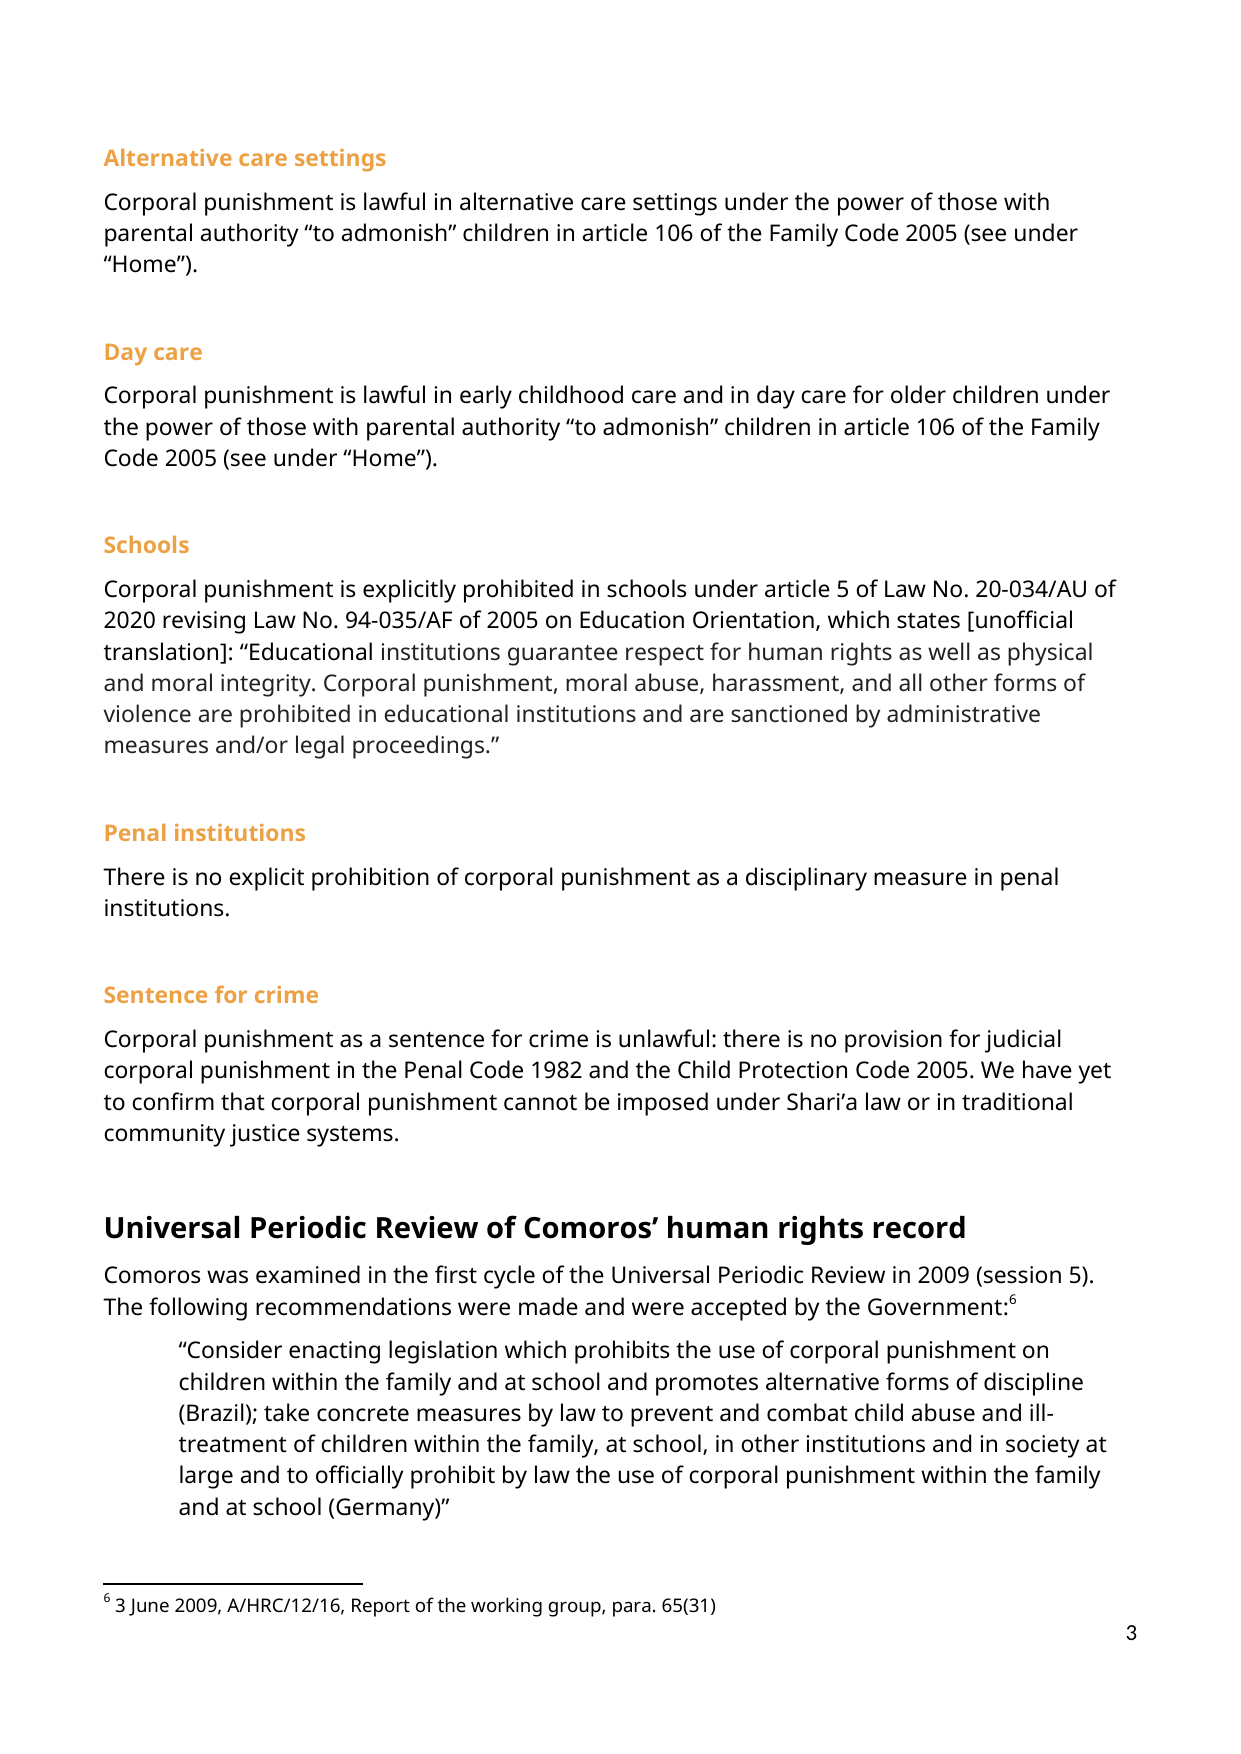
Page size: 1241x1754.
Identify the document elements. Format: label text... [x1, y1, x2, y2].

subtitle Alternative care settings [103, 142, 1137, 173]
subtitle Sentence for crime [103, 979, 1137, 1011]
subtitle Penal institutions [103, 817, 1137, 848]
subtitle Universal Periodic Review of Comoros’ human rights record [103, 1207, 1137, 1247]
text “Consider enacting legislation which prohibits the use of corporal punishment on children within the family and at school and promotes alternative forms of discipline (Brazil); take concrete measures by law to prevent and combat child abuse and ill-treatment of children within the family, at school, in other institutions and in society at large and to officially prohibit by law the use of corporal punishment within the family and at school (Germany)” [178, 1334, 1137, 1522]
text Corporal punishment as a sentence for crime is unlawful: there is no provision for judicial corporal punishment in the Penal Code 1982 and the Child Protection Code 2005. We have yet to confirm that corporal punishment cannot be imposed under Shari’a law or in traditional community justice systems. [103, 1023, 1137, 1148]
text There is no explicit prohibition of corporal punishment as a disciplinary measure in penal institutions. [103, 861, 1137, 923]
text Corporal punishment is explicitly prohibited in schools under article 5 of Law No. 20-034/AU of 2020 revising Law No. 94-035/AF of 2005 on Education Orientation, which states [unofficial translation]: “Educational institutions guarantee respect for human rights as well as physical and moral integrity. Corporal punishment, moral abuse, harassment, and all other forms of violence are prohibited in educational institutions and are sanctioned by administrative measures and/or legal proceedings.” [103, 573, 1137, 761]
subtitle Schools [103, 529, 1137, 561]
text Comoros was examined in the first cycle of the Universal Periodic Review in 2009 (session 5). The following recommendations were made and were accepted by the Government: [103, 1259, 1137, 1322]
text Corporal punishment is lawful in early childhood care and in day care for older children under the power of those with parental authority “to admonish” children in article 106 of the Family Code 2005 (see under “Home”). [103, 379, 1137, 473]
subtitle Day care [103, 336, 1137, 367]
text Corporal punishment is lawful in alternative care settings under the power of those with parental authority “to admonish” children in article 106 of the Family Code 2005 (see under “Home”). [103, 186, 1137, 279]
